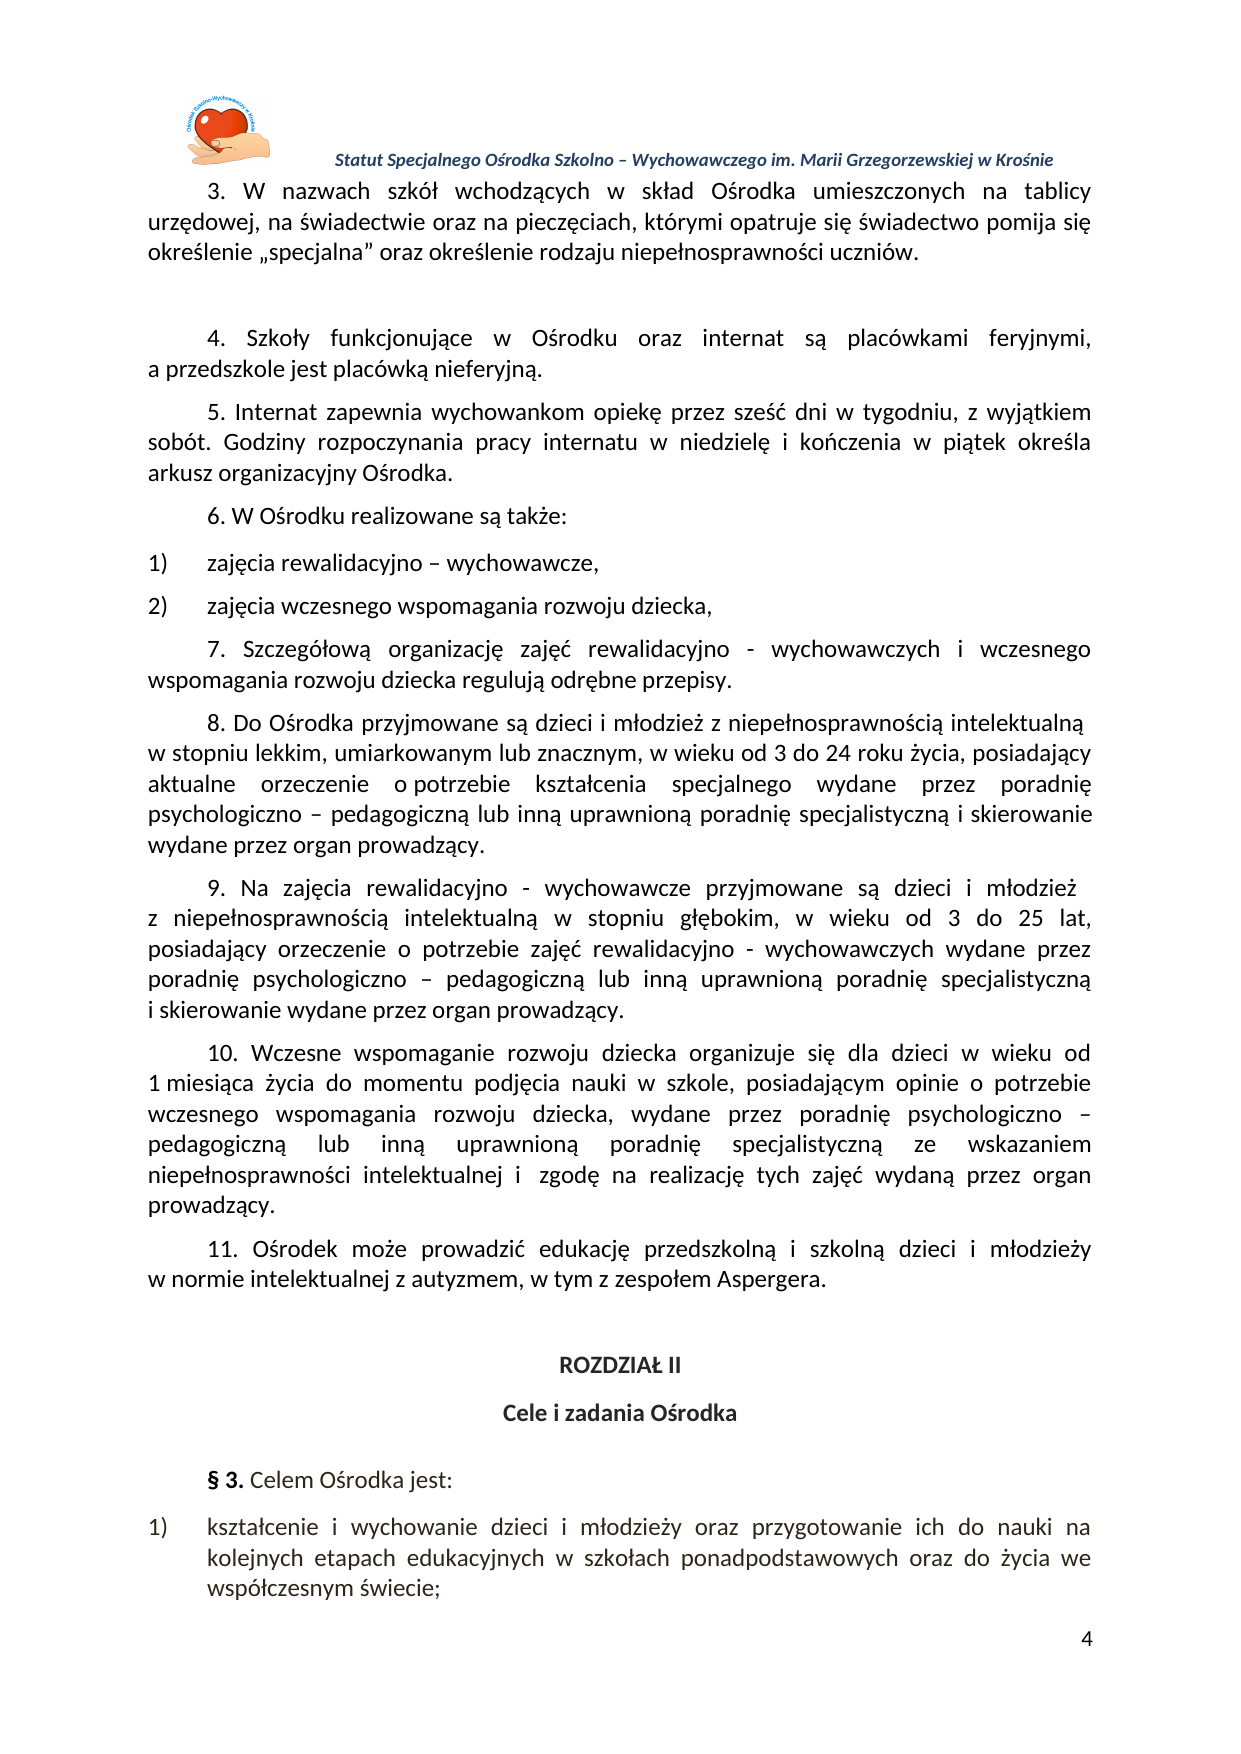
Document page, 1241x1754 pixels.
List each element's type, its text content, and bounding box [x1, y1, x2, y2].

text 7. Szczegółową organizację zajęć rewalidacyjno - wychowawczych i wczesnego wspomagania rozwoju dziecka regulują odrębne przepisy. [148, 633, 1093, 694]
text 8. Do Ośrodka przyjmowane są dzieci i młodzież z niepełnosprawnością intelektualną w stopniu lekkim, umiarkowanym lub znacznym, w wieku od 3 do 24 roku życia, posiadający aktualne orzeczenie o potrzebie kształcenia specjalnego wydane przez poradnię psychologiczno – pedagogiczną lub inną uprawnioną poradnię specjalistyczną i skierowanie wydane przez organ prowadzący. [148, 707, 1093, 859]
text 11. Ośrodek może prowadzić edukację przedszkolną i szkolną dzieci i młodzieży w normie intelektualnej z autyzmem, w tym z zespołem Aspergera. [148, 1233, 1093, 1294]
text 3. W nazwach szkół wchodzących w skład Ośrodka umieszczonych na tablicy urzędowej, na świadectwie oraz na pieczęciach, którymi opatruje się świadectwo pomija się określenie „specjalna” oraz określenie rodzaju niepełnosprawności uczniów. [148, 175, 1093, 267]
subtitle Cele i zadania Ośrodka [148, 1397, 1093, 1427]
picture [185, 94, 273, 167]
text 2) zajęcia wczesnego wspomagania rozwoju dziecka, [148, 590, 1093, 621]
text 4. Szkoły funkcjonujące w Ośrodku oraz internat są placówkami feryjnymi, a przedszkole jest placówką nieferyjną. [148, 322, 1093, 383]
text § 3. Celem Ośrodka jest: [207, 1464, 1093, 1494]
text 1) kształcenie i wychowanie dzieci i młodzieży oraz przygotowanie ich do nauki na kolejnych etapach edukacyjnych w szkołach ponadpodstawowych oraz do życia we współczesnym świecie; [148, 1511, 1093, 1603]
subtitle ROZDZIAŁ II [148, 1349, 1093, 1380]
text 9. Na zajęcia rewalidacyjno - wychowawcze przyjmowane są dzieci i młodzież z niepełnosprawnością intelektualną w stopniu głębokim, w wieku od 3 do 25 lat, posiadający orzeczenie o potrzebie zajęć rewalidacyjno - wychowawczych wydane przez poradnię psychologiczno – pedagogiczną lub inną uprawnioną poradnię specjalistyczną i skierowanie wydane przez organ prowadzący. [148, 872, 1093, 1024]
text 5. Internat zapewnia wychowankom opiekę przez sześć dni w tygodniu, z wyjątkiem sobót. Godziny rozpoczynania pracy internatu w niedzielę i kończenia w piątek określa arkusz organizacyjny Ośrodka. [148, 396, 1093, 487]
text 10. Wczesne wspomaganie rozwoju dziecka organizuje się dla dzieci w wieku od 1 miesiąca życia do momentu podjęcia nauki w szkole, posiadającym opinie o potrzebie wczesnego wspomagania rozwoju dziecka, wydane przez poradnię psychologiczno – pedagogiczną lub inną uprawnioną poradnię specjalistyczną ze wskazaniem niepełnosprawności intelektualnej i zgodę na realizację tych zajęć wydaną przez organ prowadzący. [148, 1037, 1093, 1220]
text 1) zajęcia rewalidacyjno – wychowawcze, [148, 547, 1093, 578]
text 6. W Ośrodku realizowane są także: [148, 500, 1093, 530]
